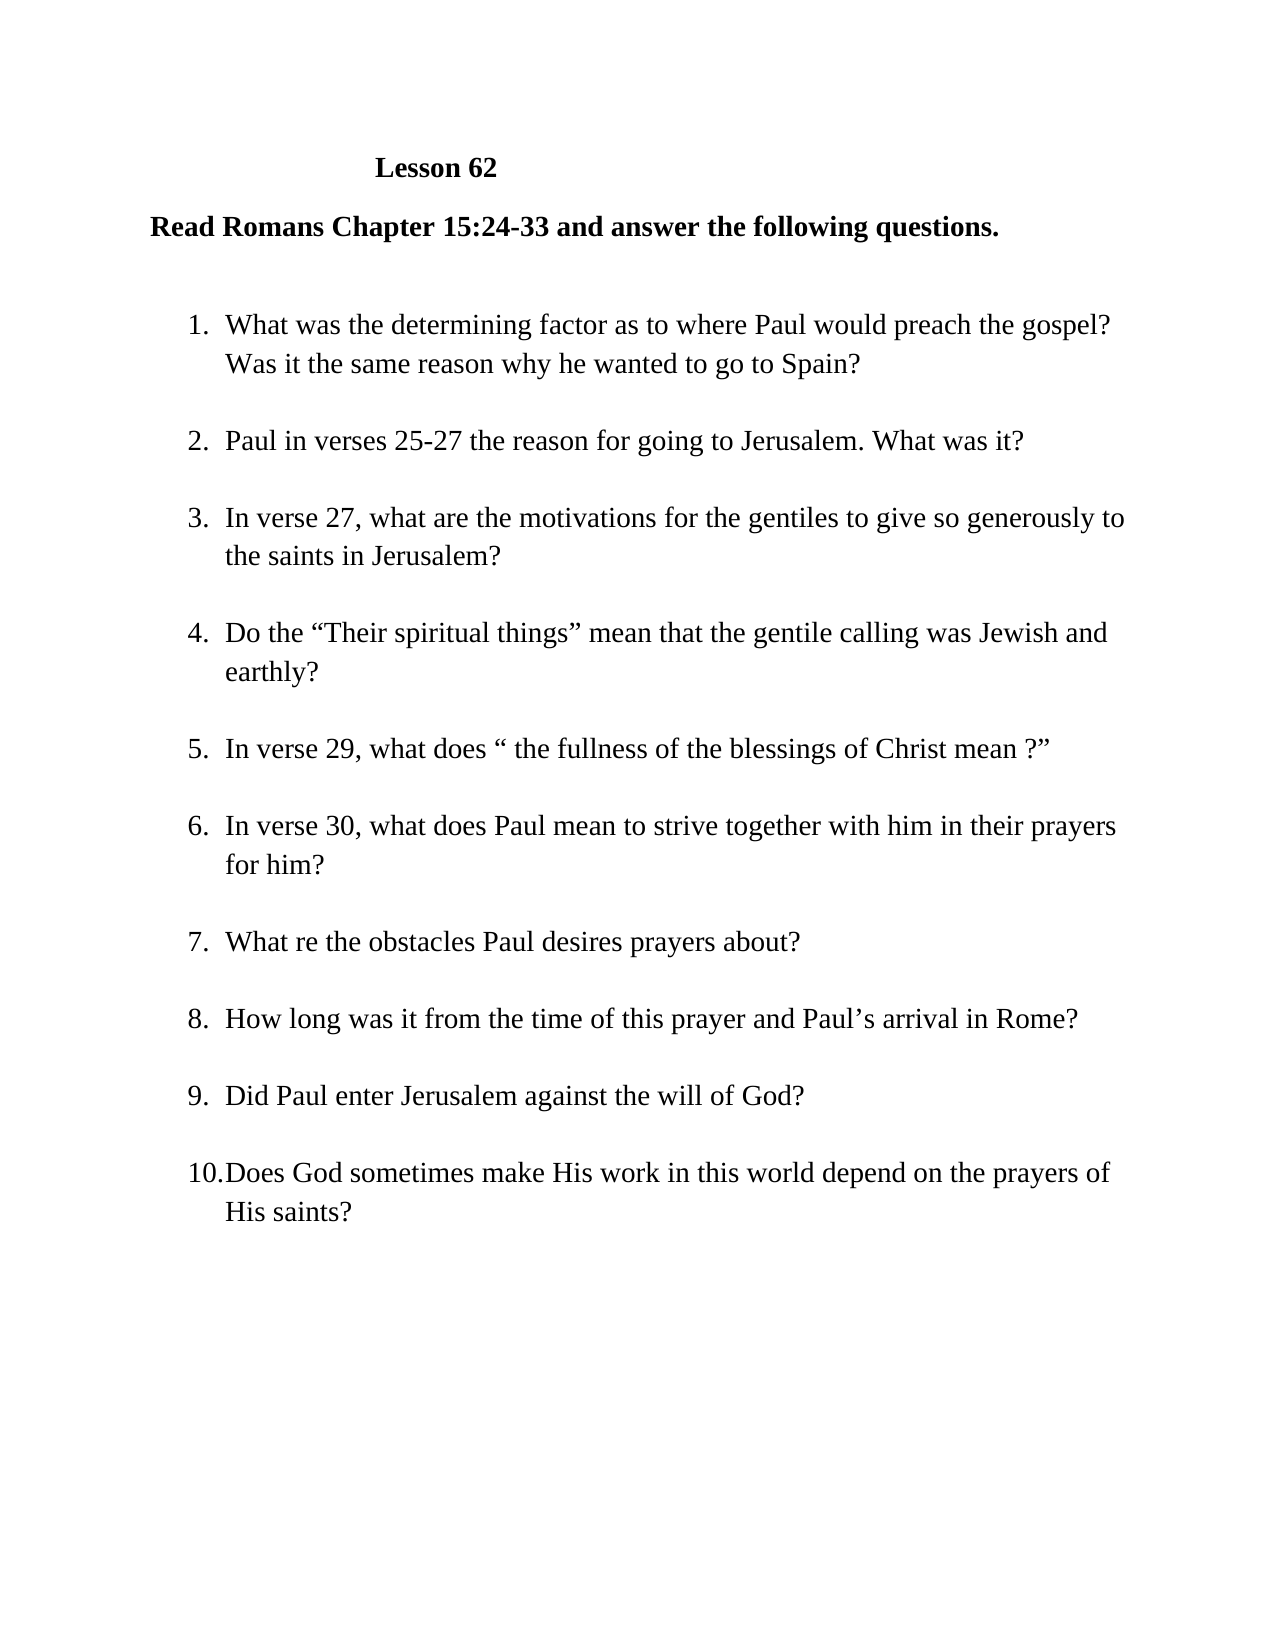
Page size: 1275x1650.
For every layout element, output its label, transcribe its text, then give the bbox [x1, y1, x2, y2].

list Do the “Their spiritual things” mean that the gentile calling was Jewish and earthly? [187, 616, 1125, 688]
list In verse 30, what does Paul mean to strive together with him in their prayers for him? [187, 808, 1125, 880]
list In verse 27, what are the motivations for the gentiles to give so generously to the saints in Jerusalem? [187, 500, 1125, 572]
list Did Paul enter Jerusalem against the will of God? [187, 1078, 1125, 1112]
list In verse 29, what does “ the fullness of the blessings of Christ mean ?” [187, 731, 1125, 765]
text Lesson 62 [300, 150, 1125, 183]
list What re the obstacles Paul desires prayers about? [187, 924, 1125, 957]
list Does God sometimes make His work in this world depend on the prayers of His saints? [187, 1155, 1125, 1227]
list What was the determining factor as to where Paul would preach the gospel? Was it the same reason why he wanted to go to Spain? [187, 307, 1125, 379]
list Paul in verses 25-27 the reason for going to Jerusalem. What was it? [187, 423, 1125, 456]
text Read Romans Chapter 15:24-33 and answer the following questions. [150, 209, 1125, 243]
list How long was it from the time of this prayer and Paul’s arrival in Rome? [187, 1001, 1125, 1034]
